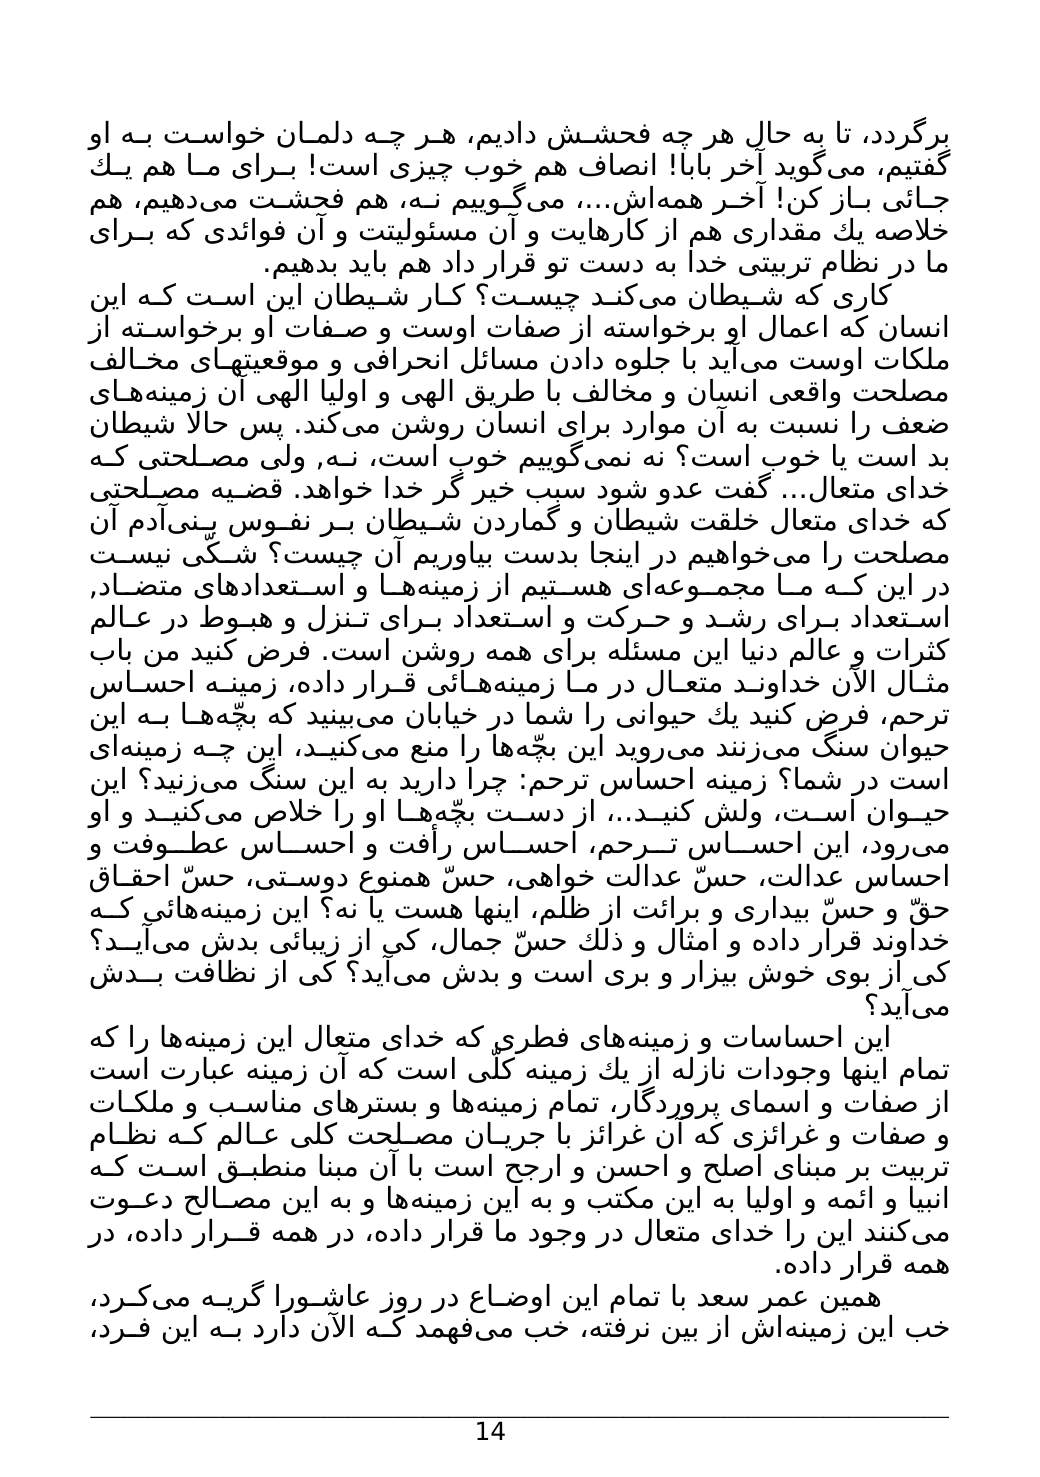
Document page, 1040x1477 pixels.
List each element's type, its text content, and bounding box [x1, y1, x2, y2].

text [89, 1280, 951, 1345]
text این احساسات و زمینه‌های فطری كه خدای متعال این زمینه‌ها را كه تمام اینها وجودات نازله از یك زمینه كلّی است كه آن زمینه عبارت است از صفات و اسمای پروردگار، تمام زمینه‌ها و بسترهای مناسب و ملكات و صفات و غرائزی كه آن غرائز با جریان مصلحت كلی عالم كه نظام تربیت بر مبنای اصلح و احسن و ارجح است با آن مبنا منطبق است كه انبیا و ائمه و اولیا به این مكتب و به این زمینه‌ها و به این مصالح دعوت می‌كنند این را خدای متعال در وجود ما قرار داده، در همه قرار داده، در همه قرار داده. [89, 1022, 951, 1280]
text كاری كه شیطان می‌كند چیست؟ كار شیطان این است كه این انسان كه اعمال او برخواسته از صفات اوست و صفات او برخواسته از ملكات اوست می‌آید با جلوه دادن مسائل انحرافی و موقعیتهای مخالف مصلحت واقعی انسان و مخالف با طریق الهی و اولیا الهی آن زمینه‌های ضعف را نسبت به آن موارد برای انسان روشن می‌كند. پس حالا شیطان بد است یا خوب است؟ نه نمی‌گوییم خوب است، نه, ولی مصلحتی كه خدای متعال... گفت عدو شود سبب خیر گر خدا خواهد. قضیه مصلحتی كه خدای متعال خلقت شیطان و گماردن شیطان بر نفوس بنی‌آدم آن مصلحت را می‌خواهیم در اینجا بدست بیاوریم آن چیست؟ شكّی نیست در این كه ما مجموعه‌ای هستیم از زمینه‌ها و استعدادهای متضاد, استعداد برای رشد و حركت و استعداد برای تنزل و هبوط در عالم كثرات و عالم دنیا این مسئله برای همه روشن است. فرض كنید من باب مثال الآن خداوند متعال در ما زمینه‌‌هائی قرار داده، زمینه احساس ترحم، فرض كنید یك حیوانی را شما در خیابان می‌بینید كه بچّه‌ها به این حیوان سنگ می‌زنند می‌روید این بچّه‌ها را منع ‌می‌كنید، این چه زمینه‌ای است در شما؟ زمینه احساس ترحم: چرا دارید به این سنگ می‌زنید؟ این حیوان است، ولش كنید..، از دست بچّه‌ها او را خلاص می‌كنید و او می‌رود، این احساس ترحم، احساس رأفت و احساس عطوفت و احساس عدالت، حسّ عدالت خواهی، حسّ همنوع دوستی، حسّ احقاق حقّ و حسّ بیداری و برائت از ظلم، اینها هست یا نه؟ این زمینه‌هائی كه خداوند قرار داده و امثال و ذلك حسّ جمال، كی از زیبائی بدش می‌آید؟ كی از بوی خوش بیزار و بری است و بدش می‌آید؟ كی از نظافت بدش می‌آید؟ [89, 279, 951, 1022]
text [89, 118, 951, 279]
